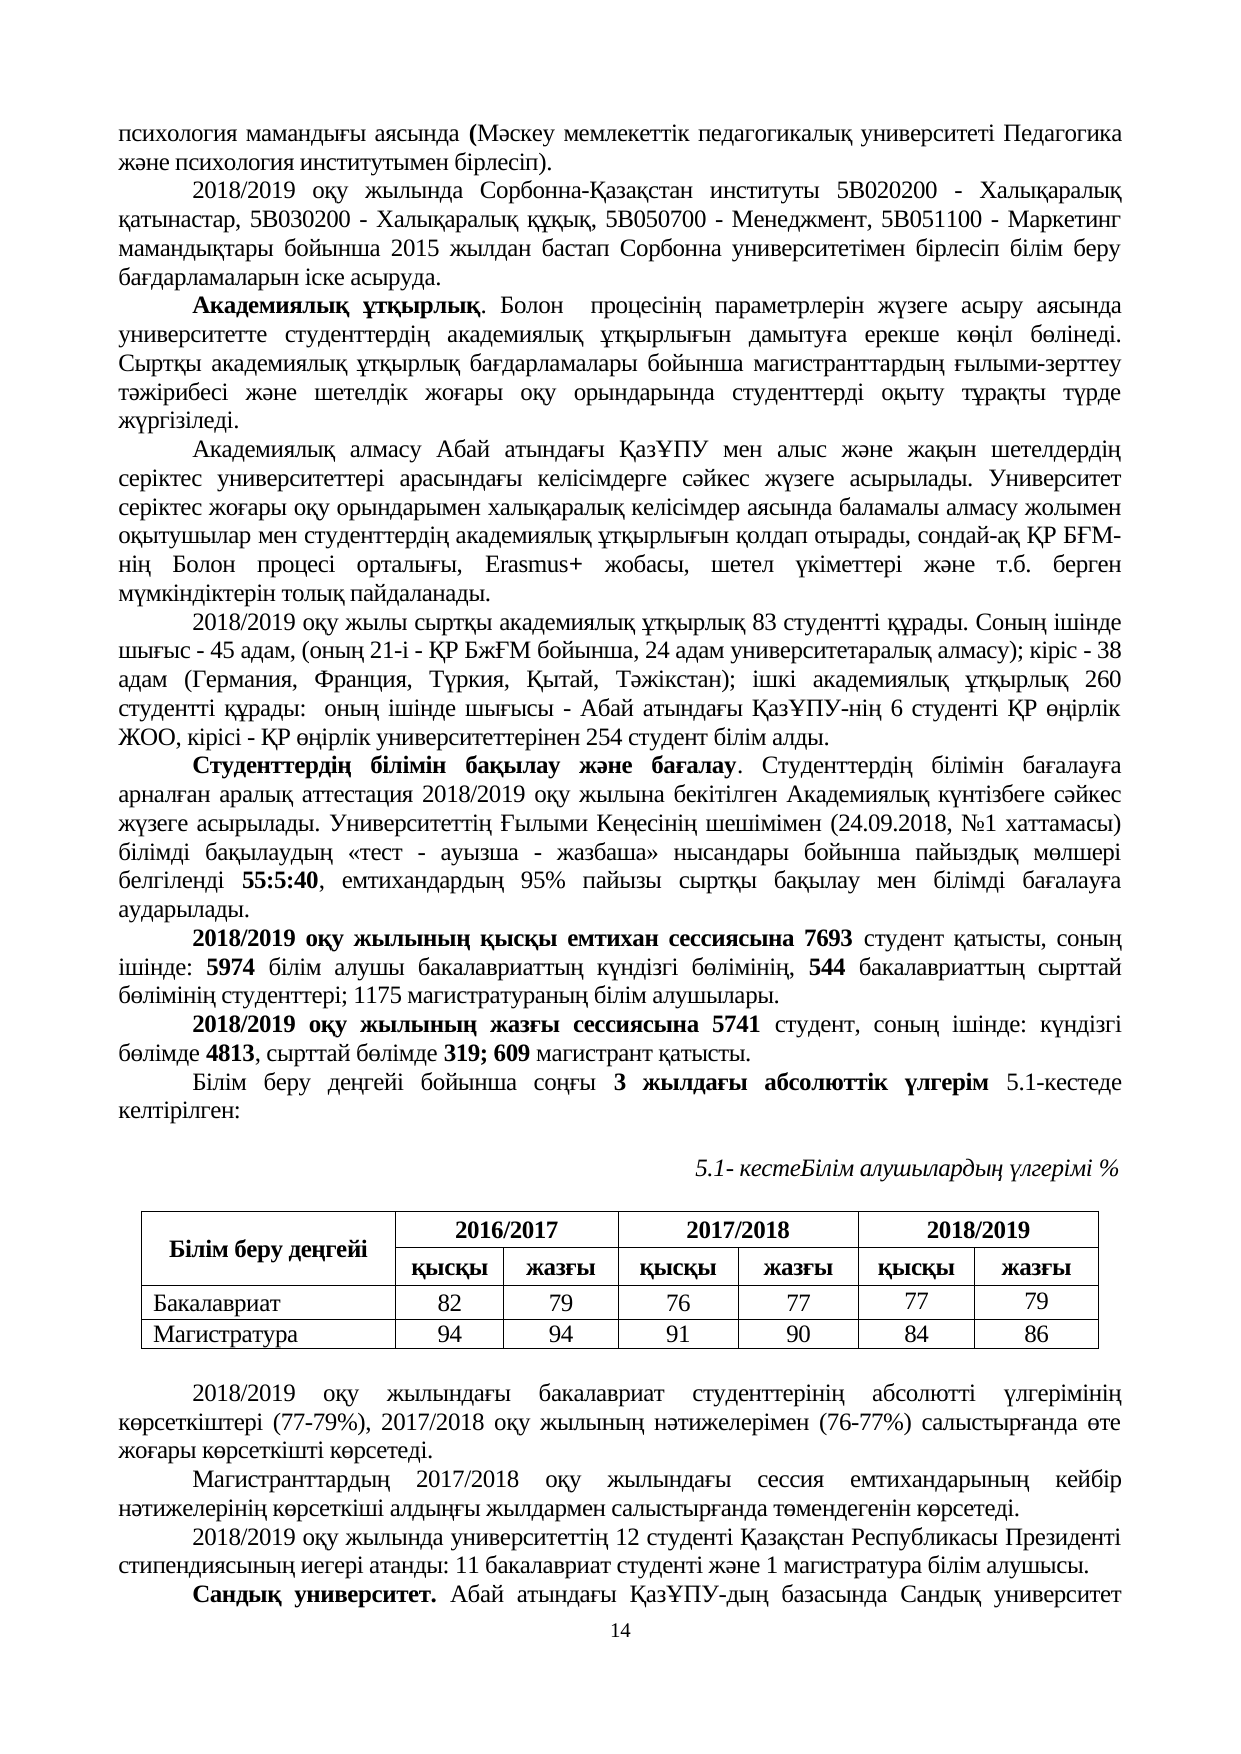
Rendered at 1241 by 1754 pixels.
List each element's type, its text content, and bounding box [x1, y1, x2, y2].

table_cell қысқы [396, 1248, 503, 1285]
table_cell 84 [859, 1320, 974, 1348]
text Академиялық ұтқырлық. Болон процесінің параметрлерін жүзеге асыру аясында университетте студенттердің академиялық ұтқырлығын дамытуға ерекше көңіл бөлінеді. Сыртқы академиялық ұтқырлық бағдарламалары бойынша магистранттардың ғылыми-зерттеу тәжірибесі және шетелдік жоғары оқу орындарында студенттерді оқыту тұрақты түрде жүргізіледі. [118, 291, 1122, 434]
text Магистранттардың 2017/2018 оқу жылындағы сессия емтихандарының кейбір нәтижелерінің көрсеткіші алдыңғы жылдармен салыстырғанда төмендегенін көрсетеді. [118, 1464, 1122, 1522]
table_header 2016/2017 [396, 1212, 618, 1247]
table_cell қысқы [859, 1248, 974, 1285]
table_cell 79 [975, 1286, 1098, 1318]
text 2018/2019 оқу жылының қысқы емтихан сессиясына 7693 студент қатысты, соның ішінде: 5974 білім алушы бакалавриаттың күндізгі бөлімінің, 544 бакалавриаттың сырттай бөлімінің студенттері; 1175 магистратураның білім алушылары. [118, 923, 1122, 1009]
table_cell Бакалавриат [142, 1286, 395, 1318]
text Білім беру деңгейі бойынша соңғы 3 жылдағы абсолюттік үлгерім 5.1-кестеде келтірілген: [118, 1067, 1122, 1124]
table_cell 76 [619, 1286, 738, 1318]
table_cell жазғы [975, 1248, 1098, 1285]
table_cell 94 [504, 1320, 618, 1348]
text Академиялық алмасу Абай атындағы ҚазҰПУ мен алыс және жақын шетелдердің серіктес университеттері арасындағы келісімдерге сәйкес жүзеге асырылады. Университет серіктес жоғары оқу орындарымен халықаралық келісімдер аясында баламалы алмасу жолымен оқытушылар мен студенттердің академиялық ұтқырлығын қолдап отырады, сондай-ақ ҚР БҒМ-нің Болон процесі орталығы, Erasmus+ жобасы, шетел үкіметтері және т.б. берген мүмкіндіктерін толық пайдаланады. [118, 434, 1122, 607]
table_cell 79 [504, 1286, 618, 1318]
table_cell 82 [396, 1286, 503, 1318]
table_header Білім беру деңгейі [142, 1212, 395, 1285]
table_cell 90 [739, 1320, 858, 1348]
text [118, 118, 1122, 176]
text 2018/2019 оқу жылындағы бакалавриат студенттерінің абсолютті үлгерімінің көрсеткіштері (77-79%), 2017/2018 оқу жылының нәтижелерімен (76-77%) салыстырғанда өте жоғары көрсеткішті көрсетеді. [118, 1378, 1122, 1464]
text 2018/2019 оқу жылы сыртқы академиялық ұтқырлық 83 студентті құрады. Соның ішінде шығыс - 45 адам, (оның 21-і - ҚР БжҒМ бойынша, 24 адам университетаралық алмасу); кіріс - 38 адам (Германия, Франция, Түркия, Қытай, Тәжікстан); ішкі академиялық ұтқырлық 260 студентті құрады: оның ішінде шығысы - Абай атындағы ҚазҰПУ-нің 6 студенті ҚР өңірлік ЖОО, кірісі - ҚР өңірлік университеттерінен 254 студент білім алды. [118, 607, 1122, 751]
table_cell 94 [396, 1320, 503, 1348]
table_cell қысқы [619, 1248, 738, 1285]
text 2018/2019 оқу жылында Сорбонна-Қазақстан институты 5В020200 - Халықаралық қатынастар, 5В030200 - Халықаралық құқық, 5В050700 - Менеджмент, 5В051100 - Маркетинг мамандықтары бойынша 2015 жылдан бастап Сорбонна университетімен бірлесіп білім беру бағдарламаларын іске асыруда. [118, 176, 1122, 291]
table_header 2018/2019 [859, 1212, 1098, 1247]
table_header 2017/2018 [619, 1212, 858, 1247]
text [118, 1579, 1122, 1608]
text 5.1- кестеБілім алушылардың үлгерімі % [118, 1153, 1122, 1182]
table_cell 77 [739, 1286, 858, 1318]
text 2018/2019 оқу жылында университеттің 12 студенті Қазақстан Республикасы Президенті стипендиясының иегері атанды: 11 бакалавриат студенті және 1 магистратура білім алушысы. [118, 1522, 1122, 1579]
text Студенттердің білімін бақылау және бағалау. Студенттердің білімін бағалауға арналған аралық аттестация 2018/2019 оқу жылына бекітілген Академиялық күнтізбеге сәйкес жүзеге асырылады. Университеттің Ғылыми Кеңесінің шешімімен (24.09.2018, №1 хаттамасы) білімді бақылаудың «тест - ауызша - жазбаша» нысандары бойынша пайыздық мөлшері белгіленді 55:5:40, емтихандардың 95% пайызы сыртқы бақылау мен білімді бағалауға аударылады. [118, 751, 1122, 923]
table_cell 77 [859, 1286, 974, 1318]
table_cell 91 [619, 1320, 738, 1348]
table_cell жазғы [739, 1248, 858, 1285]
table_cell 86 [975, 1320, 1098, 1348]
table_cell Магистратура [142, 1320, 395, 1348]
text 2018/2019 оқу жылының жазғы сессиясына 5741 студент, соның ішінде: күндізгі бөлімде 4813, сырттай бөлімде 319; 609 магистрант қатысты. [118, 1009, 1122, 1067]
table_cell жазғы [504, 1248, 618, 1285]
